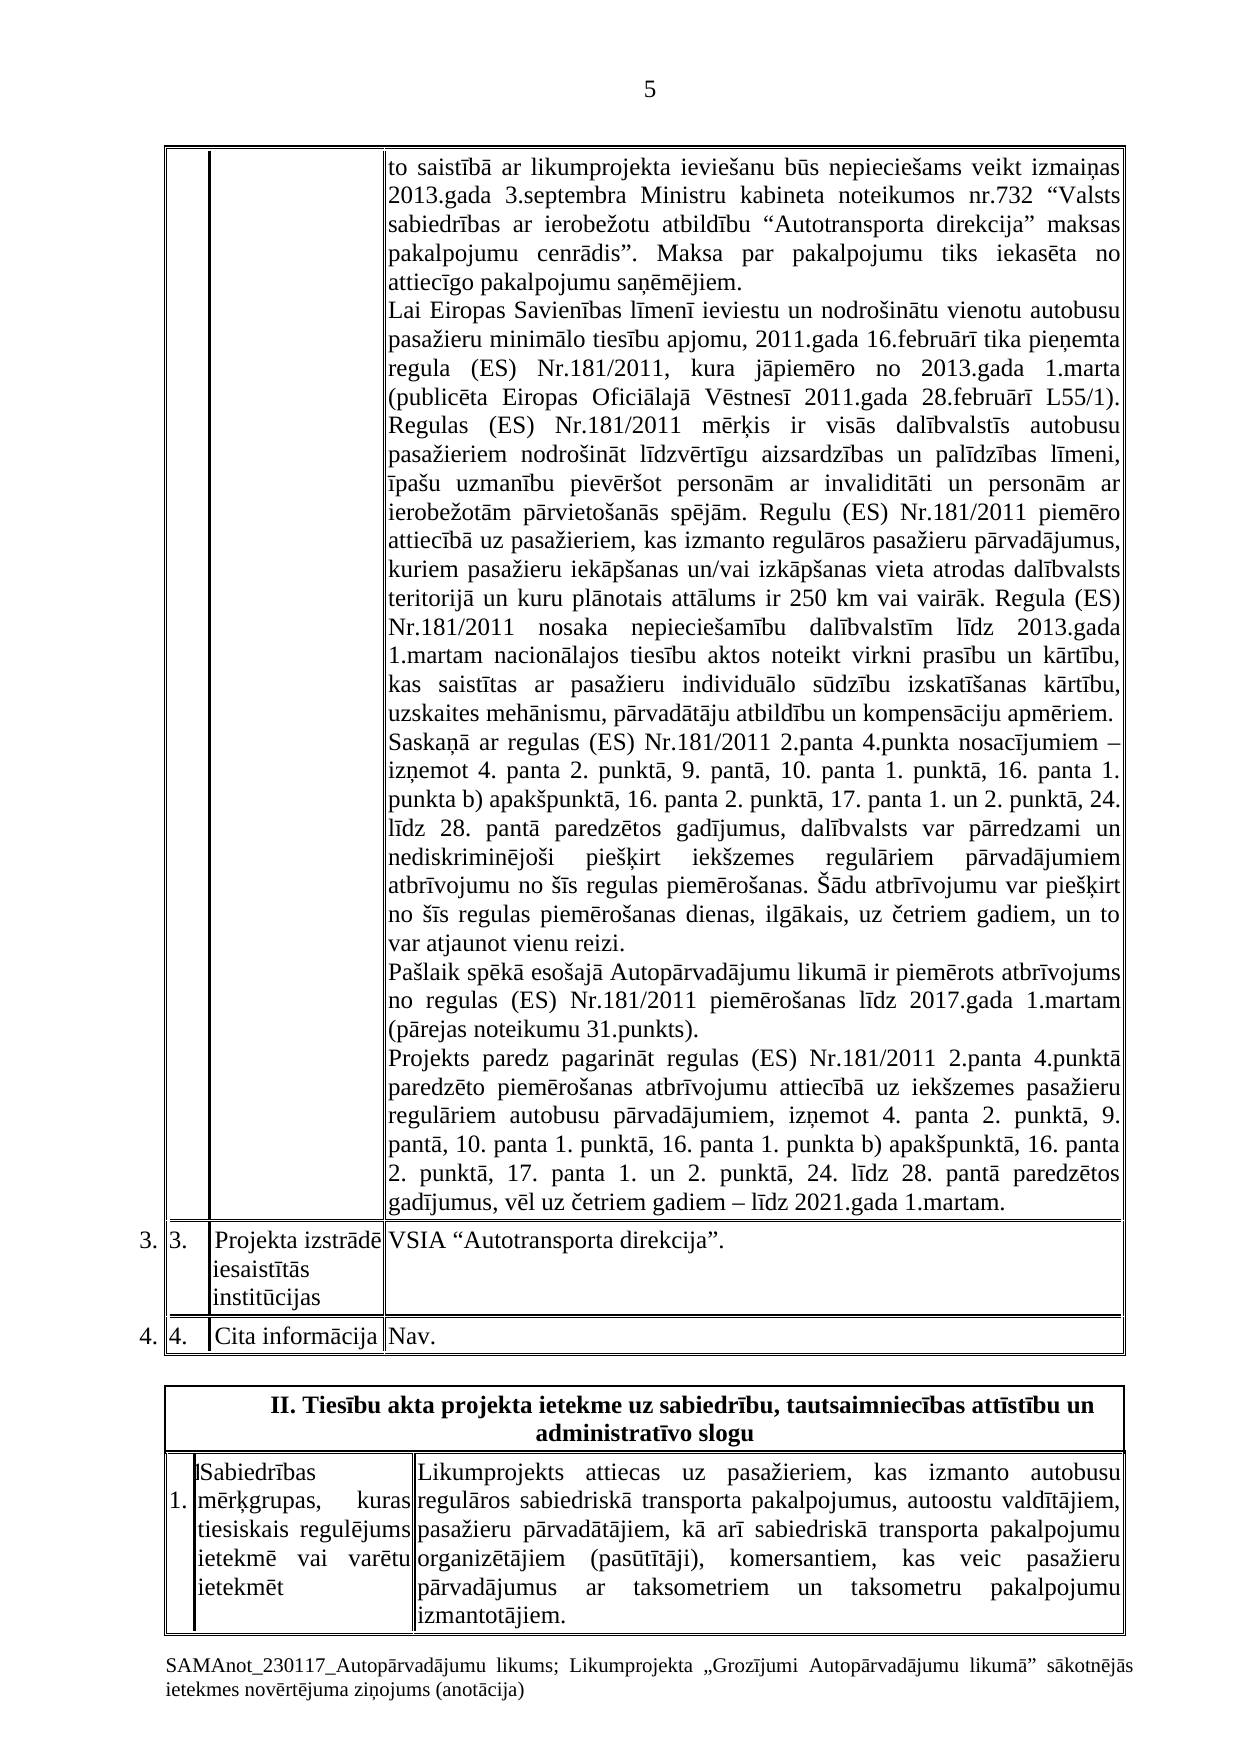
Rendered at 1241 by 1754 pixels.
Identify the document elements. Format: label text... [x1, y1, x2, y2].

table_cell 3. [165, 1219, 209, 1314]
table_cell Likumprojekts attiecas uz pasažieriem, kas izmanto autobusu regulāros sabiedriskā transporta pakalpojumus, autoostu valdītājiem, pasažieru pārvadātājiem, kā arī sabiedriskā transporta pakalpojumu organizētājiem (pasūtītāji), komersantiem, kas veic pasažieru pārvadājumus ar taksometriem un taksometru pakalpojumu izmantotājiem. [414, 1452, 1123, 1632]
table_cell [209, 149, 385, 1219]
table_cell Nav. [385, 1314, 1123, 1353]
table_cell 4. [167, 1314, 209, 1353]
table_cell Sabiedrības mērķgrupas, kuras tiesiskais regulējums ietekmē vai varētu ietekmēt [194, 1452, 414, 1632]
table_header II. Tiesību akta projekta ietekme uz sabiedrību, tautsaimniecības attīstību un administratīvo slogu [166, 1387, 1123, 1450]
table_cell Projekta izstrādē iesaistītās institūcijas [211, 1222, 383, 1314]
table_cell Cita informācija [209, 1318, 385, 1353]
table_cell 11. [167, 1452, 194, 1632]
table_cell 2. [167, 149, 209, 1219]
table_cell VSIA “Autotransporta direkcija”. [385, 1219, 1124, 1314]
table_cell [385, 149, 1123, 1219]
